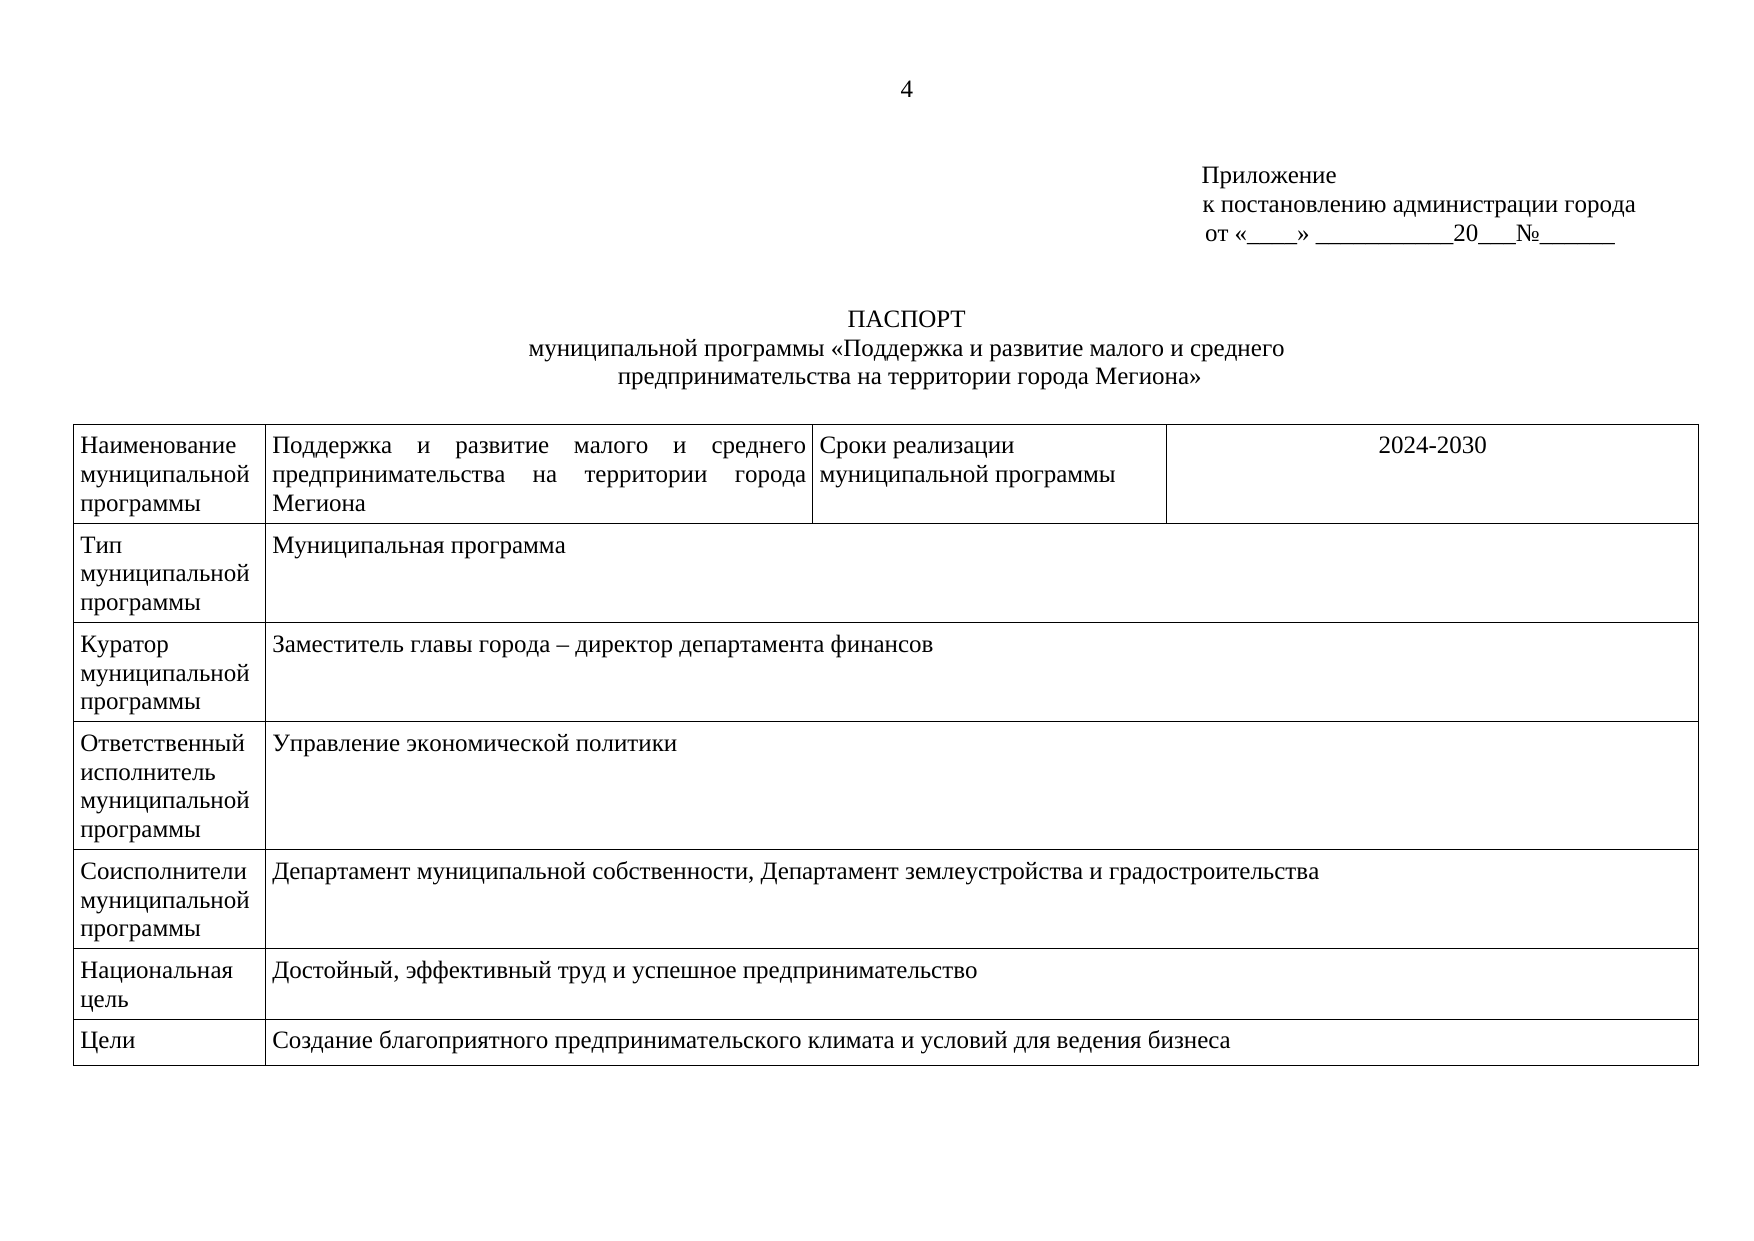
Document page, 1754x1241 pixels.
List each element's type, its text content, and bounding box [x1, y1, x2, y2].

table_cell Муниципальная программа [266, 524, 1698, 622]
text муниципальной программы «Поддержка и развитие малого и среднего [118, 333, 1636, 361]
text к постановлению администрации города [118, 189, 1636, 218]
table_header 2024-2030 [1167, 425, 1698, 523]
table_header Поддержка и развитие малого и среднего предпринимательства на территории города Мегиона [266, 425, 812, 523]
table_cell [266, 1020, 1698, 1065]
table_cell Ответственный исполнитель муниципальной программы [74, 722, 265, 849]
table_header Сроки реализации муниципальной программы [813, 425, 1166, 523]
table_header Наименование муниципальной программы [74, 425, 265, 523]
table_cell Национальная цель [74, 949, 265, 1019]
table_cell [74, 1020, 265, 1065]
text ПАСПОРТ [118, 304, 1636, 333]
table_cell Департамент муниципальной собственности, Департамент землеустройства и градостроительства [266, 850, 1698, 948]
table_cell Заместитель главы города – директор департамента финансов [266, 623, 1698, 721]
text Приложение [118, 160, 1636, 189]
table_cell Куратор муниципальной программы [74, 623, 265, 721]
table_cell Достойный, эффективный труд и успешное предпринимательство [266, 949, 1698, 1019]
text предпринимательства на территории города Мегиона» [118, 361, 1636, 390]
table_cell Соисполнители муниципальной программы [74, 850, 265, 948]
table_cell Управление экономической политики [266, 722, 1698, 849]
text от «____» ___________20___№______ [118, 218, 1636, 246]
table_cell Тип муниципальной программы [74, 524, 265, 622]
